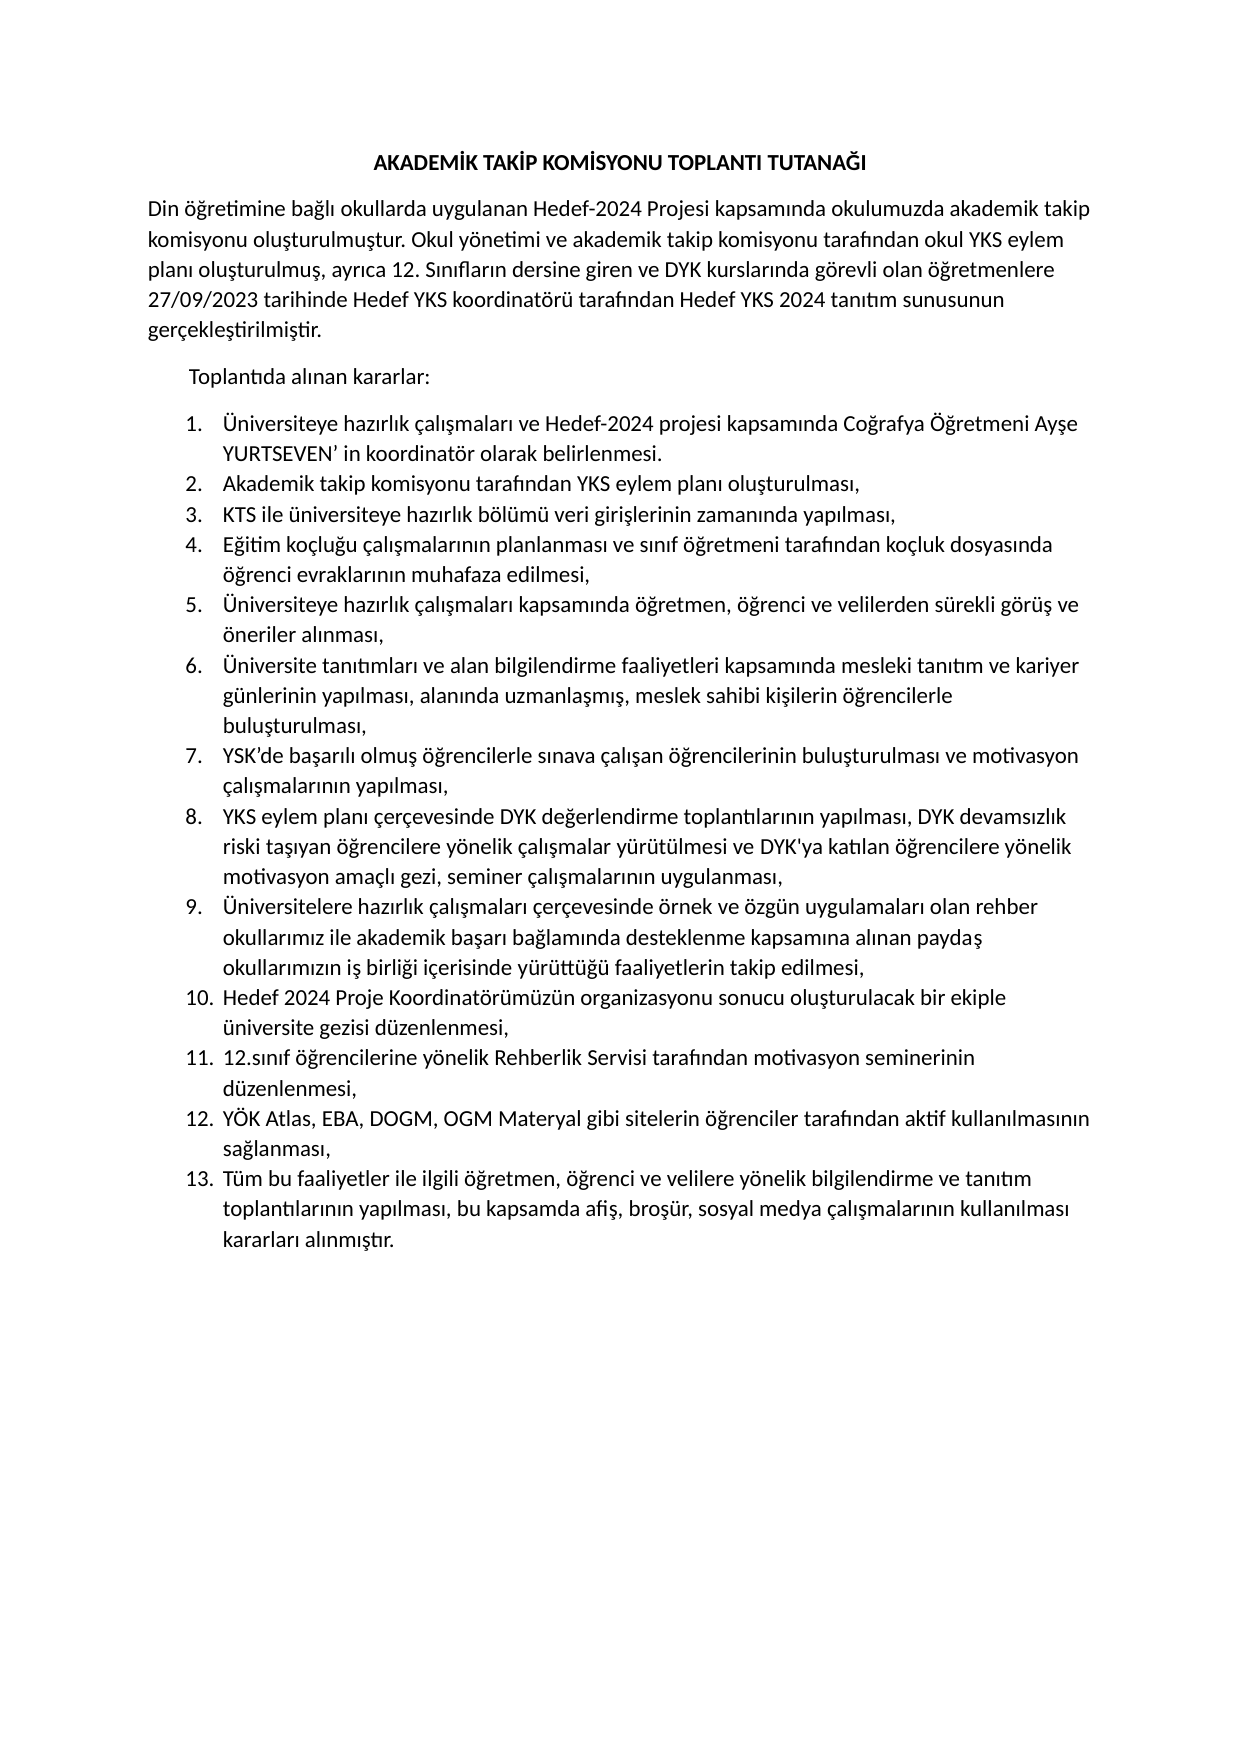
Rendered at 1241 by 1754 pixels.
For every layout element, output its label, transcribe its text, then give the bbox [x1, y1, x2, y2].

list YSK’de başarılı olmuş öğrencilerle sınava çalışan öğrencilerinin buluşturulması ve motivasyon çalışmalarının yapılması, [185, 741, 1093, 799]
list Üniversiteye hazırlık çalışmaları ve Hedef-2024 projesi kapsamında Coğrafya Öğretmeni Ayşe YURTSEVEN’ in koordinatör olarak belirlenmesi. [185, 409, 1093, 467]
list Eğitim koçluğu çalışmalarının planlanması ve sınıf öğretmeni tarafından koçluk dosyasında öğrenci evraklarının muhafaza edilmesi, [185, 530, 1093, 588]
list YÖK Atlas, EBA, DOGM, OGM Materyal gibi sitelerin öğrenciler tarafından aktif kullanılmasının sağlanması, [185, 1104, 1093, 1162]
text AKADEMİK TAKİP KOMİSYONU TOPLANTI TUTANAĞI [148, 148, 1093, 176]
text Din öğretimine bağlı okullarda uygulanan Hedef-2024 Projesi kapsamında okulumuzda akademik takip komisyonu oluşturulmuştur. Okul yönetimi ve akademik takip komisyonu tarafından okul YKS eylem planı oluşturulmuş, ayrıca 12. Sınıfların dersine giren ve DYK kurslarında görevli olan öğretmenlere 27/09/2023 tarihinde Hedef YKS koordinatörü tarafından Hedef YKS 2024 tanıtım sunusunun gerçekleştirilmiştir. [148, 194, 1093, 343]
list Üniversitelere hazırlık çalışmaları çerçevesinde örnek ve özgün uygulamaları olan rehber okullarımız ile akademik başarı bağlamında desteklenme kapsamına alınan paydaş okullarımızın iş birliği içerisinde yürüttüğü faaliyetlerin takip edilmesi, [185, 892, 1093, 981]
list Üniversiteye hazırlık çalışmaları kapsamında öğretmen, öğrenci ve velilerden sürekli görüş ve öneriler alınması, [185, 590, 1093, 648]
text Toplantıda alınan kararlar: [148, 362, 1093, 390]
list Tüm bu faaliyetler ile ilgili öğretmen, öğrenci ve velilere yönelik bilgilendirme ve tanıtım toplantılarının yapılması, bu kapsamda afiş, broşür, sosyal medya çalışmalarının kullanılması kararları alınmıştır. [185, 1164, 1093, 1253]
list Üniversite tanıtımları ve alan bilgilendirme faaliyetleri kapsamında mesleki tanıtım ve kariyer günlerinin yapılması, alanında uzmanlaşmış, meslek sahibi kişilerin öğrencilerle buluşturulması, [185, 651, 1093, 739]
list 12.sınıf öğrencilerine yönelik Rehberlik Servisi tarafından motivasyon seminerinin düzenlenmesi, [185, 1043, 1093, 1102]
list KTS ile üniversiteye hazırlık bölümü veri girişlerinin zamanında yapılması, [185, 500, 1093, 528]
list Akademik takip komisyonu tarafından YKS eylem planı oluşturulması, [185, 469, 1093, 497]
list YKS eylem planı çerçevesinde DYK değerlendirme toplantılarının yapılması, DYK devamsızlık riski taşıyan öğrencilere yönelik çalışmalar yürütülmesi ve DYK'ya katılan öğrencilere yönelik motivasyon amaçlı gezi, seminer çalışmalarının uygulanması, [185, 802, 1093, 890]
list Hedef 2024 Proje Koordinatörümüzün organizasyonu sonucu oluşturulacak bir ekiple üniversite gezisi düzenlenmesi, [185, 983, 1093, 1041]
